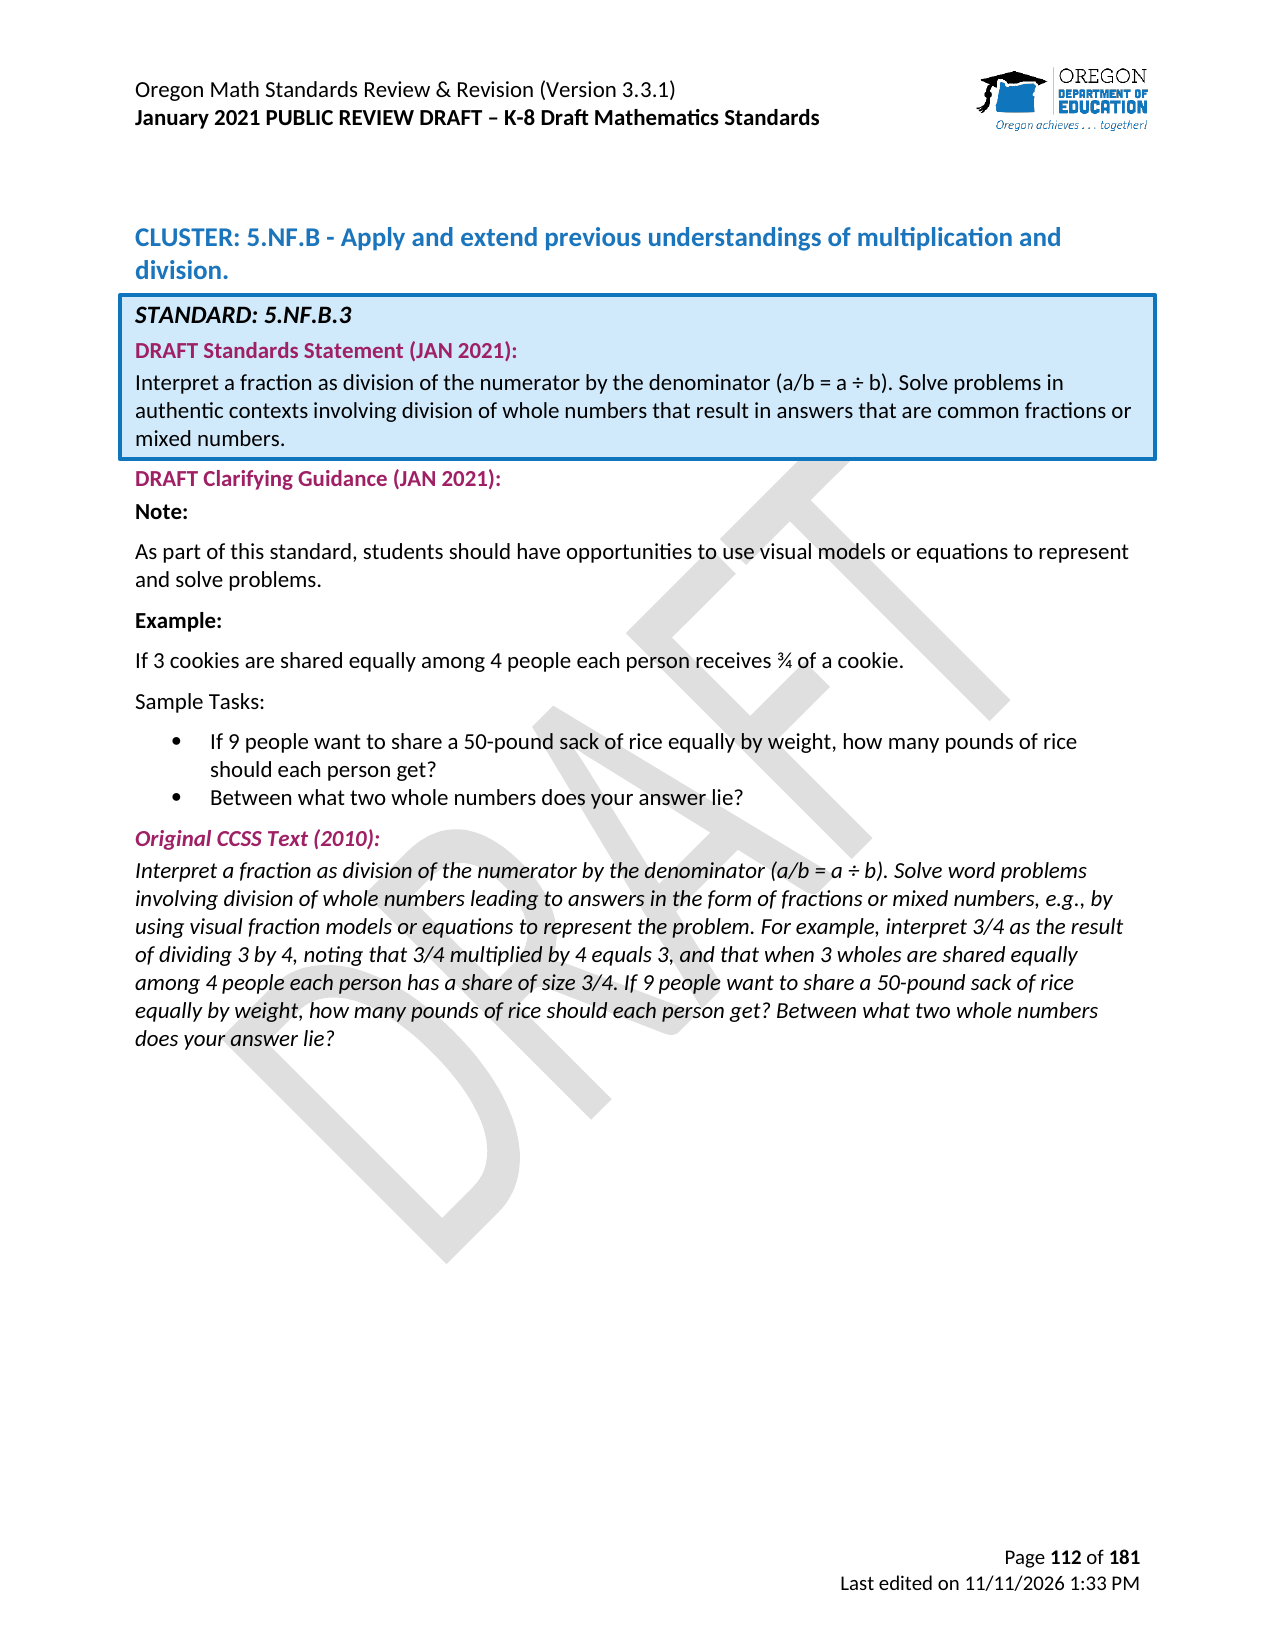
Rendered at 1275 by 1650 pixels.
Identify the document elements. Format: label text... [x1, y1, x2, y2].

text Interpret a fraction as division of the numerator by the denominator (a/b = a ÷ b). Solve problems in authentic contexts involving division of whole numbers that result in answers that are common fractions or mixed numbers. [135, 368, 1140, 452]
subtitle DRAFT Standards Statement (JAN 2021): [135, 336, 1140, 364]
subtitle STANDARD: 5.NF.B.3 [135, 299, 1140, 329]
text Interpret a fraction as division of the numerator by the denominator (a/b = a ÷ b). Solve word problems involving division of whole numbers leading to answers in the form of fractions or mixed numbers, e.g., by using visual fraction models or equations to represent the problem. For example, interpret 3/4 as the result of dividing 3 by 4, noting that 3/4 multiplied by 4 equals 3, and that when 3 wholes are shared equally among 4 people each person has a share of size 3/4. If 9 people want to share a 50-pound sack of rice equally by weight, how many pounds of rice should each person get? Between what two whole numbers does your answer lie? [135, 856, 1140, 1052]
text Example: [135, 606, 1140, 634]
list Between what two whole numbers does your answer lie? [172, 783, 1140, 811]
subtitle Original CCSS Text (2010): [135, 824, 1140, 852]
text If 3 cookies are shared equally among 4 people each person receives ¾ of a cookie. [135, 646, 1140, 674]
subtitle CLUSTER: 5.NF.B - Apply and extend previous understandings of multiplication and division. [135, 221, 1140, 287]
text Note: [135, 497, 1140, 525]
subtitle DRAFT Clarifying Guidance (JAN 2021): [135, 464, 1140, 493]
text As part of this standard, students should have opportunities to use visual models or equations to represent and solve problems. [135, 537, 1140, 593]
text Sample Tasks: [135, 687, 1140, 715]
list If 9 people want to share a 50-pound sack of rice equally by weight, how many pounds of rice should each person get? [172, 727, 1140, 783]
picture [957, 48, 1168, 154]
